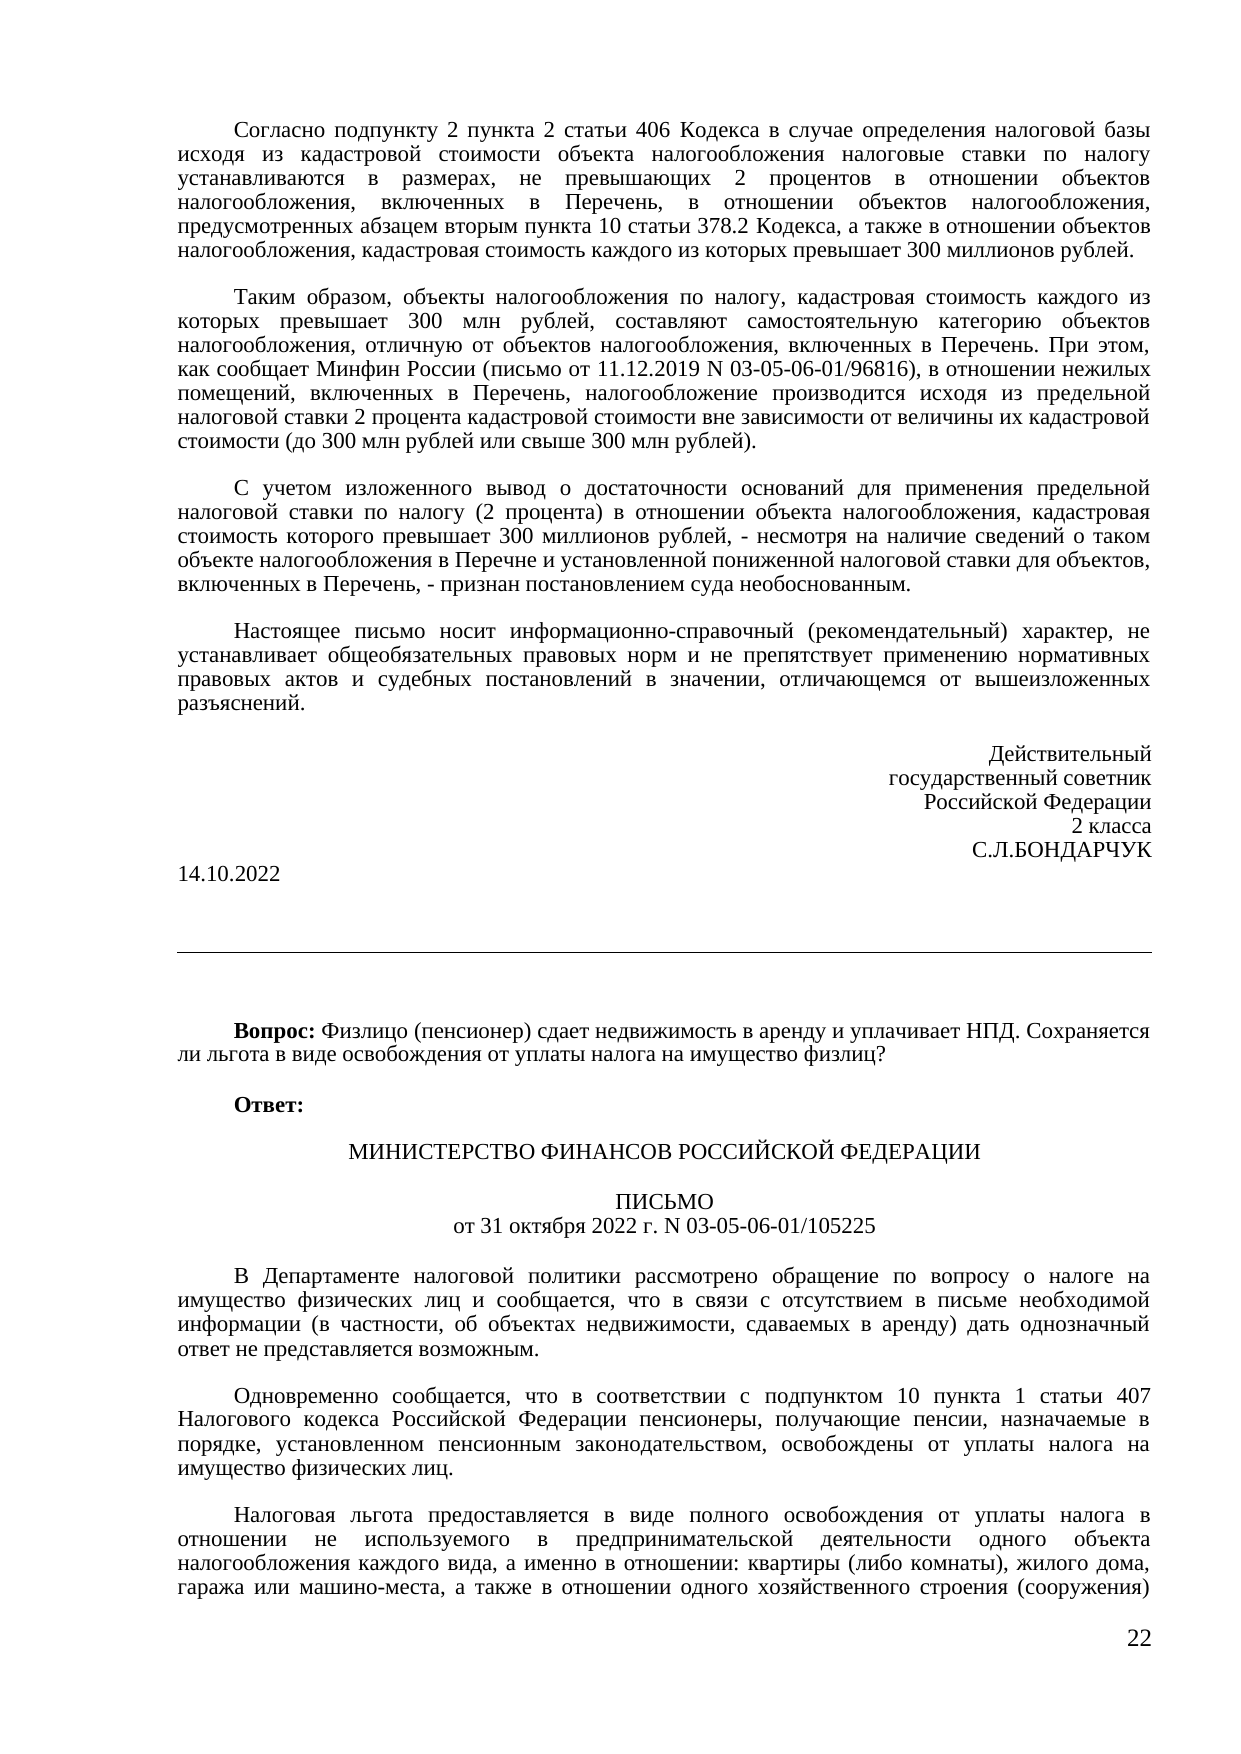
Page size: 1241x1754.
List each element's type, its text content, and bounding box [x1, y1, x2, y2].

text 14.10.2022 [177, 862, 1152, 886]
text Российской Федерации [177, 790, 1152, 814]
text Ответ: [177, 1093, 1152, 1117]
text Вопрос: Физлицо (пенсионер) сдает недвижимость в аренду и уплачивает НПД. Сохраняется ли льгота в виде освобождения от уплаты налога на имущество физлиц? [177, 1019, 1152, 1067]
text Согласно подпункту 2 пункта 2 статьи 406 Кодекса в случае определения налоговой базы исходя из кадастровой стоимости объекта налогообложения налоговые ставки по налогу устанавливаются в размерах, не превышающих 2 процентов в отношении объектов налогообложения, включенных в Перечень, в отношении объектов налогообложения, предусмотренных абзацем вторым пункта 10 статьи 378.2 Кодекса, а также в отношении объектов налогообложения, кадастровая стоимость каждого из которых превышает 300 миллионов рублей. [177, 118, 1152, 262]
text Настоящее письмо носит информационно-справочный (рекомендательный) характер, не устанавливает общеобязательных правовых норм и не препятствует применению нормативных правовых актов и судебных постановлений в значении, отличающемся от вышеизложенных разъяснений. [177, 620, 1152, 716]
text Одновременно сообщается, что в соответствии с подпунктом 10 пункта 1 статьи 407 Налогового кодекса Российской Федерации пенсионеры, получающие пенсии, назначаемые в порядке, установленном пенсионным законодательством, освобождены от уплаты налога на имущество физических лиц. [177, 1384, 1152, 1480]
text государственный советник [177, 766, 1152, 790]
text МИНИСТЕРСТВО ФИНАНСОВ РОССИЙСКОЙ ФЕДЕРАЦИИ [177, 1140, 1152, 1164]
text Таким образом, объекты налогообложения по налогу, кадастровая стоимость каждого из которых превышает 300 млн рублей, составляют самостоятельную категорию объектов налогообложения, отличную от объектов налогообложения, включенных в Перечень. При этом, как сообщает Минфин России (письмо от 11.12.2019 N 03-05-06-01/96816), в отношении нежилых помещений, включенных в Перечень, налогообложение производится исходя из предельной налоговой ставки 2 процента кадастровой стоимости вне зависимости от величины их кадастровой стоимости (до 300 млн рублей или свыше 300 млн рублей). [177, 285, 1152, 454]
text от 31 октября 2022 г. N 03-05-06-01/105225 [177, 1214, 1152, 1238]
text В Департаменте налоговой политики рассмотрено обращение по вопросу о налоге на имущество физических лиц и сообщается, что в связи с отсутствием в письме необходимой информации (в частности, об объектах недвижимости, сдаваемых в аренду) дать однозначный ответ не представляется возможным. [177, 1265, 1152, 1361]
text С учетом изложенного вывод о достаточности оснований для применения предельной налоговой ставки по налогу (2 процента) в отношении объекта налогообложения, кадастровая стоимость которого превышает 300 миллионов рублей, - несмотря на наличие сведений о таком объекте налогообложения в Перечне и установленной пониженной налоговой ставки для объектов, включенных в Перечень, - признан постановлением суда необоснованным. [177, 477, 1152, 597]
text 2 класса [177, 814, 1152, 838]
text Действительный [177, 742, 1152, 766]
text ПИСЬМО [177, 1190, 1152, 1214]
text С.Л.БОНДАРЧУК [177, 838, 1152, 862]
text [177, 1503, 1152, 1599]
